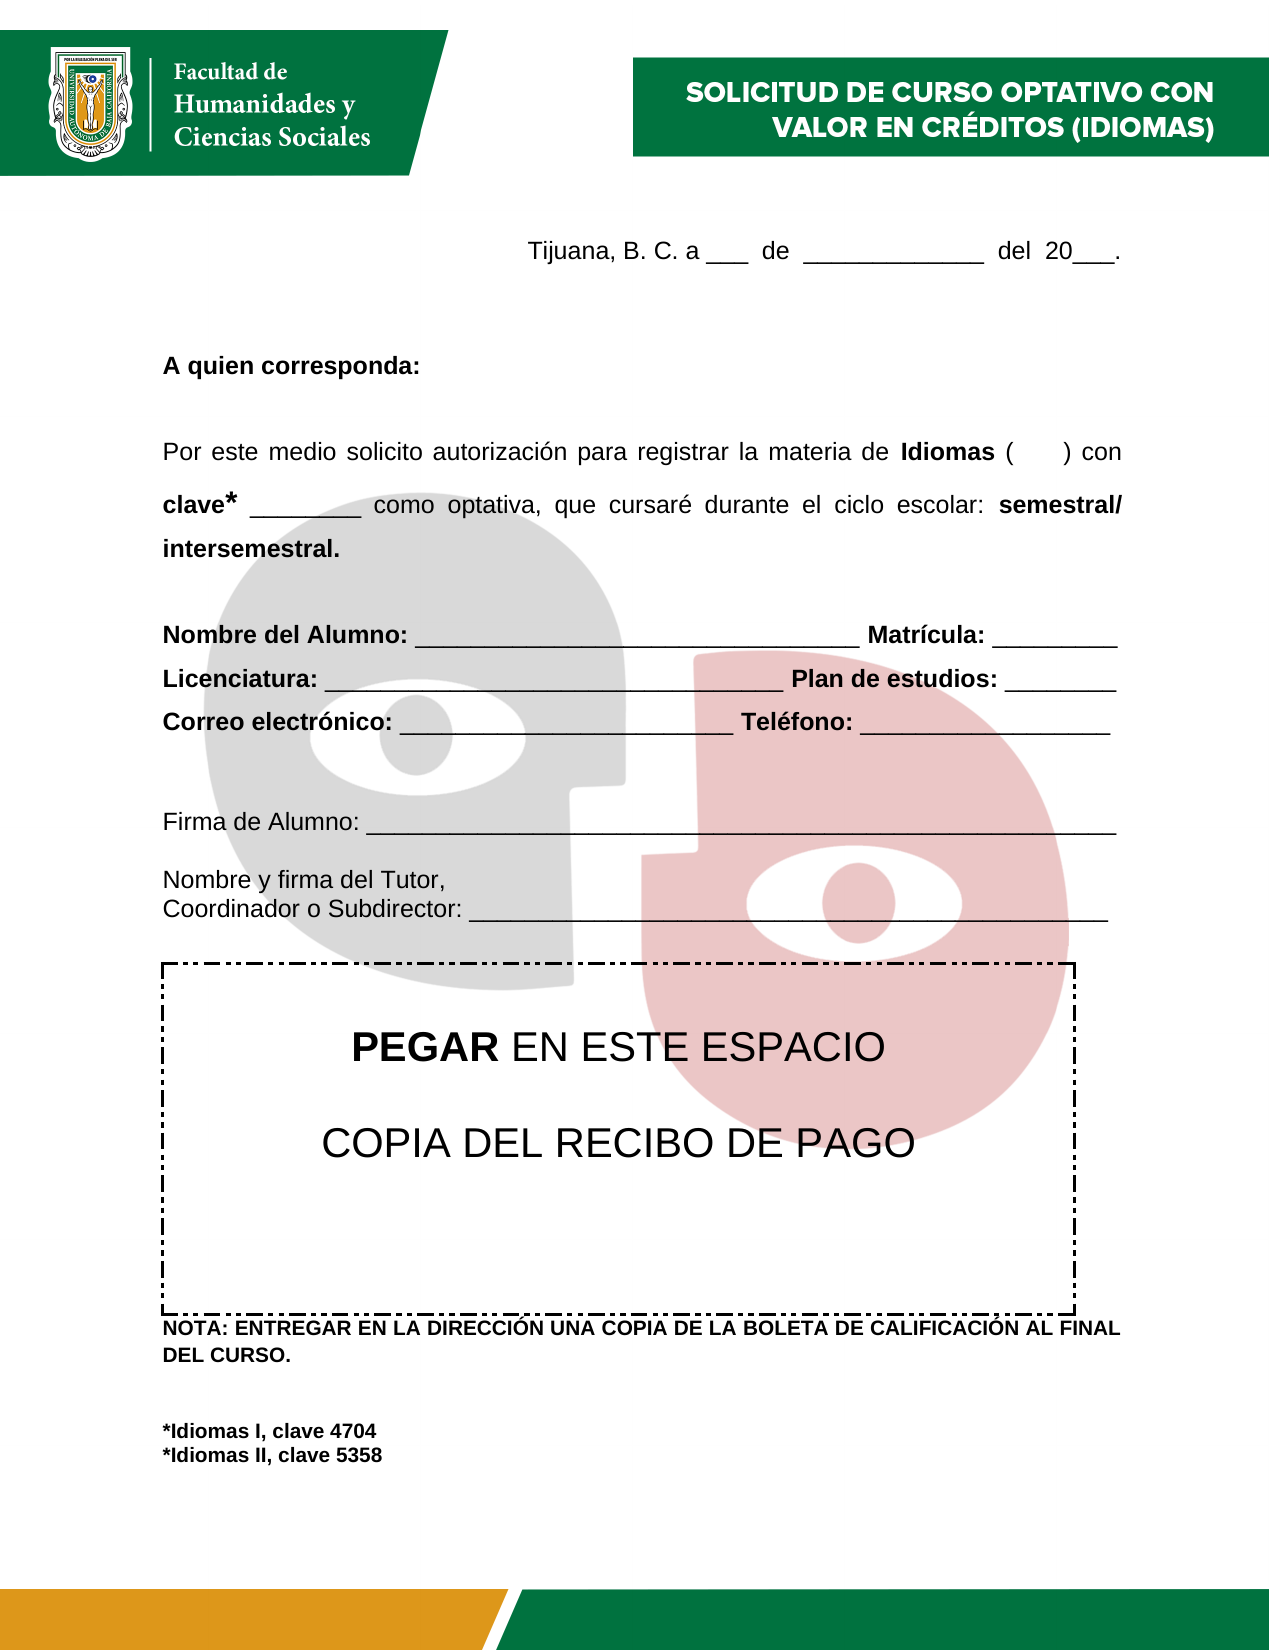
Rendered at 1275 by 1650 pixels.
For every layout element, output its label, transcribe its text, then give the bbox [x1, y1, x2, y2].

text A quien corresponda: [162, 351, 1122, 380]
text Coordinador o Subdirector: ______________________________________________ [162, 893, 1122, 922]
table_header PEGAR EN ESTE ESPACIO COPIA DEL RECIBO DE PAGO [163, 962, 1074, 1312]
picture [0, 5, 1269, 1650]
text Firma de Alumno: ______________________________________________________ [162, 807, 1122, 836]
text Por este medio solicito autorización para registrar la materia de Idiomas ( ) con clave* ________ como optativa, que cursaré durante el ciclo escolar: semestral/ intersemestral. [162, 437, 1122, 563]
text *Idiomas II, clave 5358 [162, 1442, 1122, 1466]
text Licenciatura: _________________________________ Plan de estudios: ________ [162, 663, 1122, 692]
text Nombre y firma del Tutor, [162, 865, 1122, 893]
text *Idiomas I, clave 4704 [162, 1418, 1122, 1442]
text Nombre del Alumno: ________________________________ Matrícula: _________ [162, 620, 1122, 649]
text Correo electrónico: ________________________ Teléfono: __________________ [162, 707, 1122, 735]
text NOTA: ENTREGAR EN LA DIRECCIÓN UNA COPIA DE LA BOLETA DE CALIFICACIÓN AL FINAL DEL CURSO. [162, 1316, 1122, 1367]
text Tijuana, B. C. a ___ de _____________ del 20___. [162, 236, 1122, 265]
